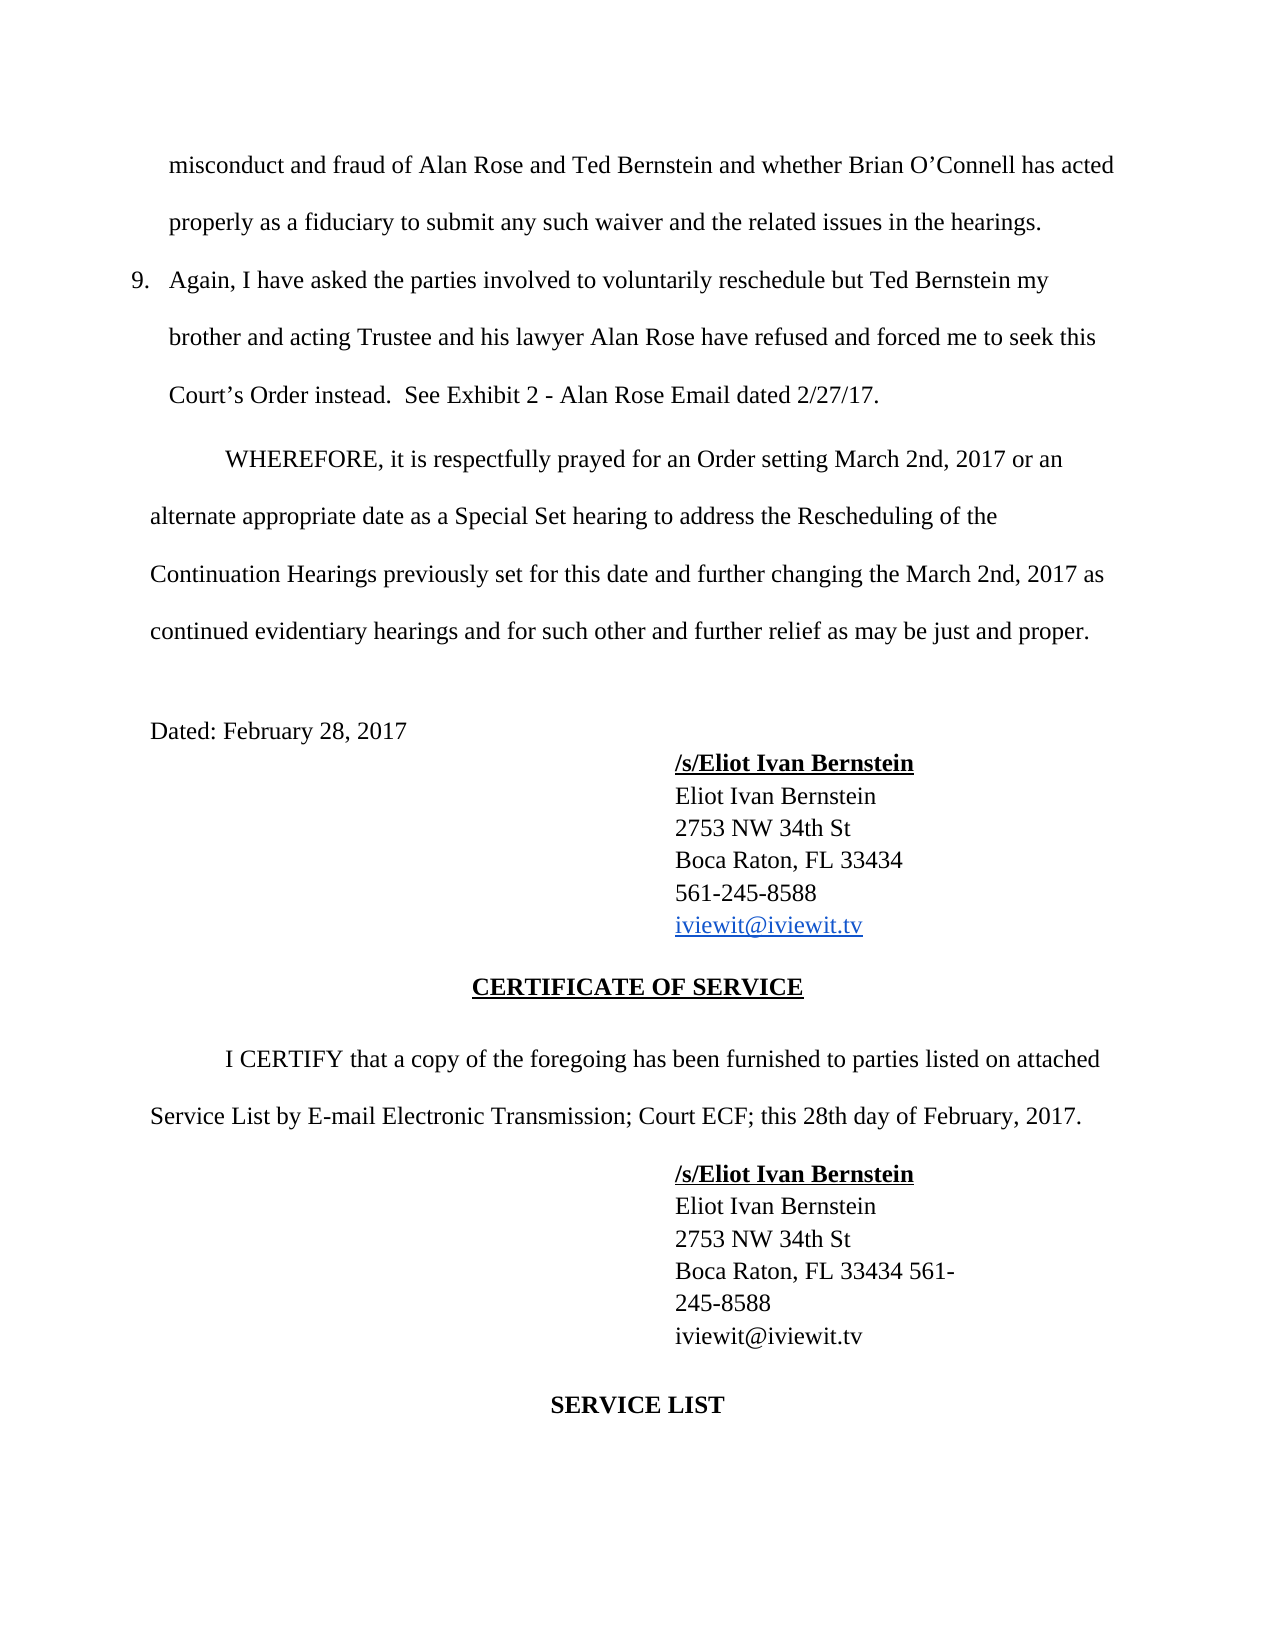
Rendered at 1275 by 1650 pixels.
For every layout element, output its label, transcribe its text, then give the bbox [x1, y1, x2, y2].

text Boca Raton, FL 33434 561-245-8588 [675, 1256, 983, 1317]
text /s/Eliot Ivan Bernstein [675, 748, 983, 777]
text Eliot Ivan Bernstein [675, 781, 983, 809]
text Dated: February 28, 2017 [150, 716, 1125, 745]
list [131, 150, 1125, 236]
text Boca Raton, FL 33434 [675, 846, 983, 874]
text 2753 NW 34th St [675, 813, 983, 842]
text 561-245-8588 [675, 878, 983, 907]
text iviewit@iviewit.tv [675, 910, 983, 939]
list Again, I have asked the parties involved to voluntarily reschedule but Ted Bernstein my brother and acting Trustee and his lawyer Alan Rose have refused and forced me to seek this Court’s Order instead. See Exhibit 2 - Alan Rose Email dated 2/27/17. [131, 265, 1125, 409]
text 2753 NW 34th St [675, 1224, 983, 1252]
text /s/Eliot Ivan Bernstein [675, 1159, 983, 1188]
text WHEREFORE, it is respectfully prayed for an Order setting March 2nd, 2017 or an alternate appropriate date as a Special Set hearing to address the Rescheduling of the Continuation Hearings previously set for this date and further changing the March 2nd, 2017 as continued evidentiary hearings and for such other and further relief as may be just and proper. [150, 444, 1125, 645]
text Eliot Ivan Bernstein [675, 1191, 983, 1220]
text I CERTIFY that a copy of the foregoing has been furnished to parties listed on attached Service List by E-mail Electronic Transmission; Court ECF; this 28th day of February, 2017. [150, 1044, 1121, 1130]
text iviewit@iviewit.tv [675, 1321, 1125, 1350]
text SERVICE LIST [150, 1390, 1125, 1419]
text CERTIFICATE OF SERVICE [150, 972, 1125, 1001]
